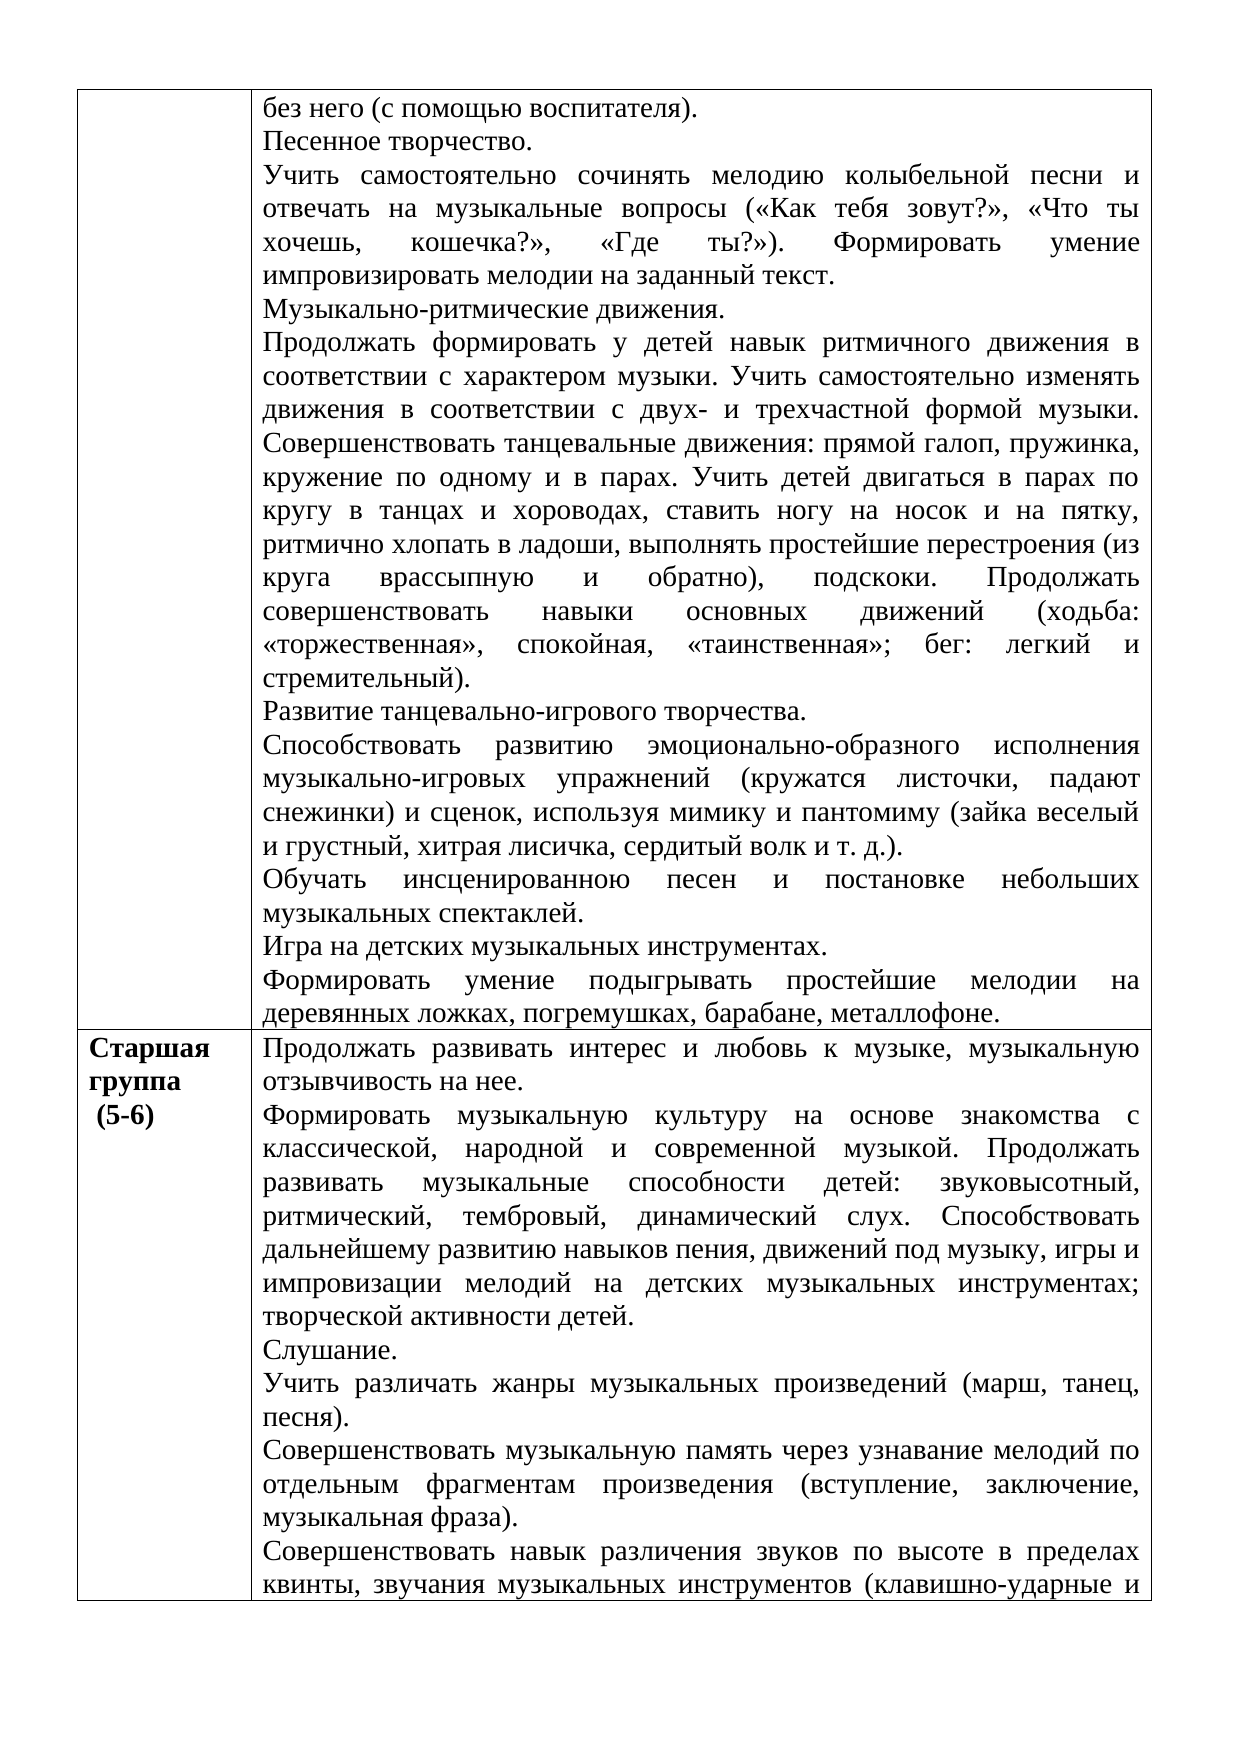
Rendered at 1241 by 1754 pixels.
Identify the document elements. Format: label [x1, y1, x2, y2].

table_cell [78, 90, 251, 1029]
table_cell [78, 1030, 251, 1600]
table_cell [252, 1030, 1151, 1600]
table_cell [252, 90, 1151, 1029]
